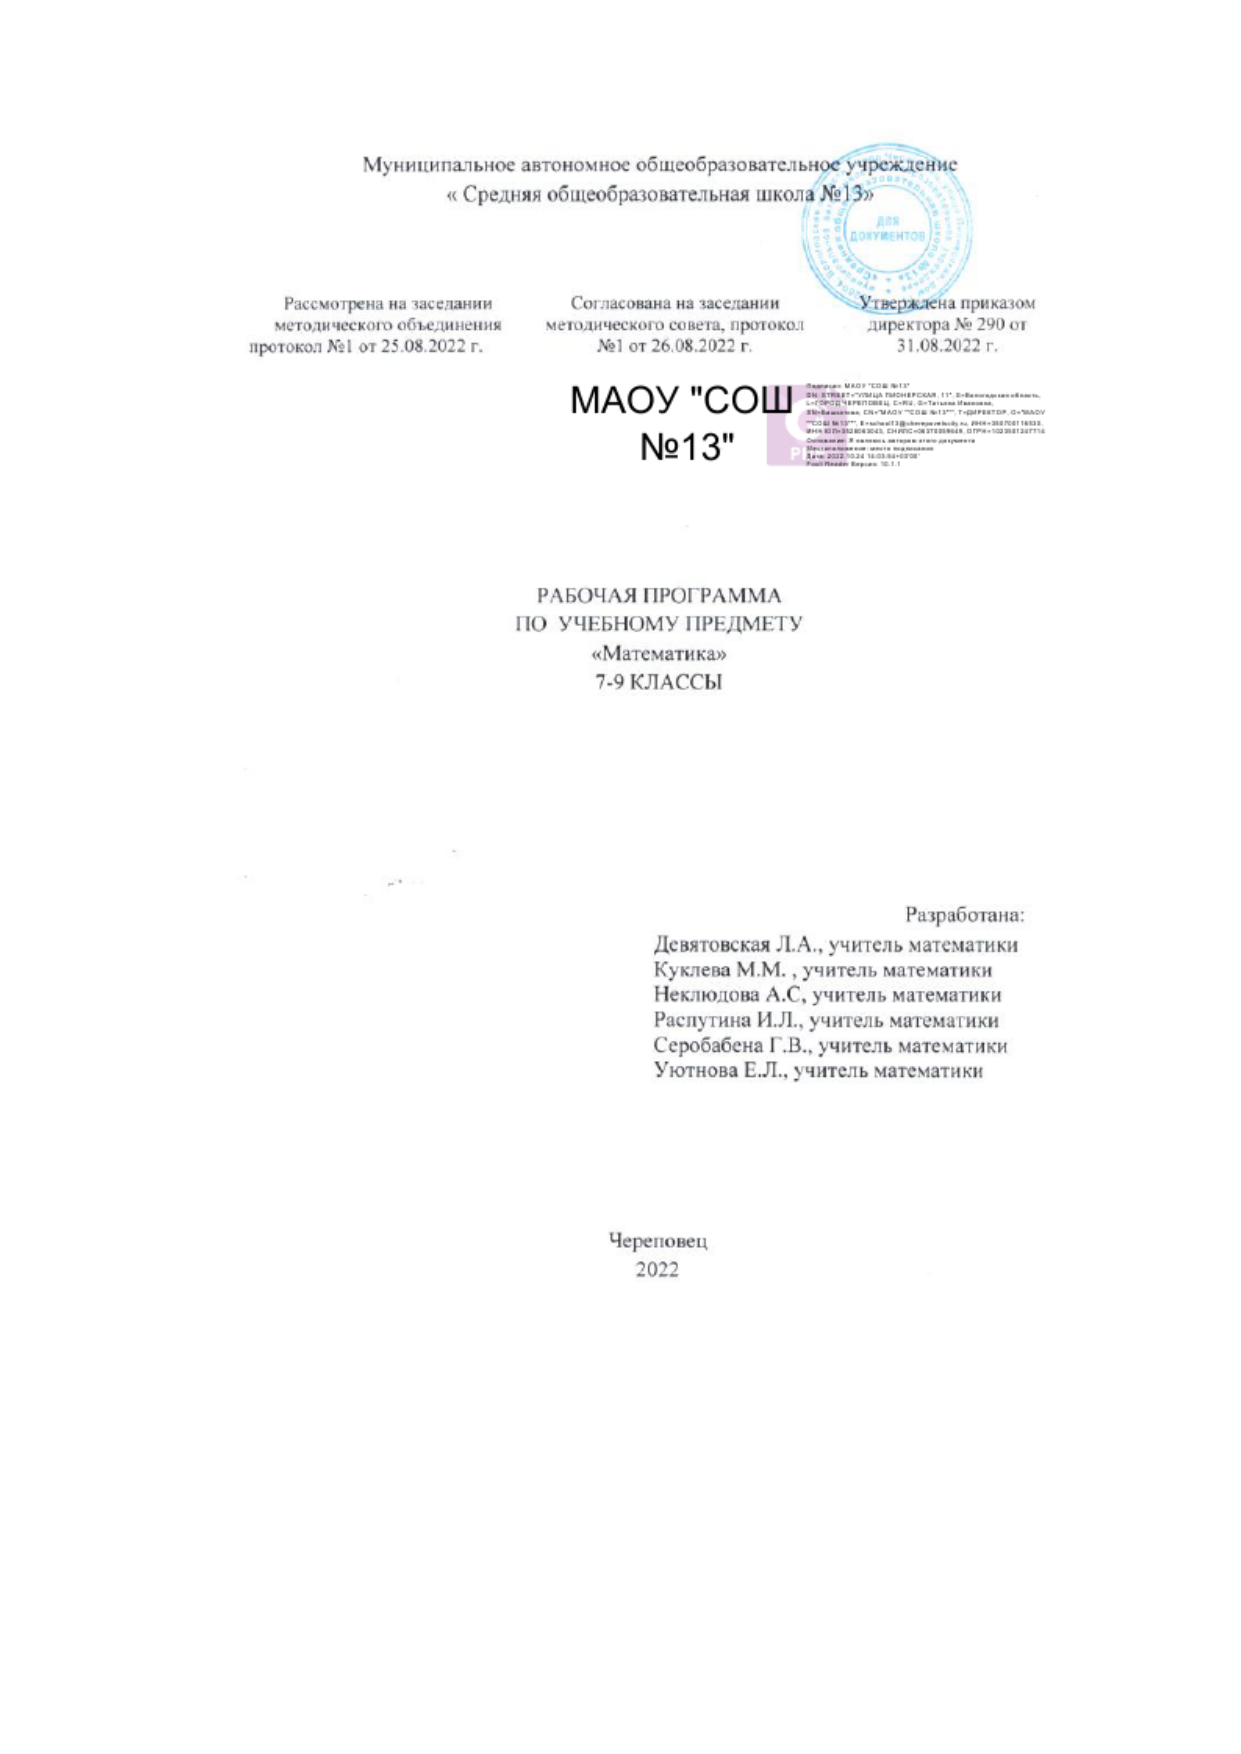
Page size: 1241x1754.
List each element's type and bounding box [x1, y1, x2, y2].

picture [198, 118, 1072, 1329]
